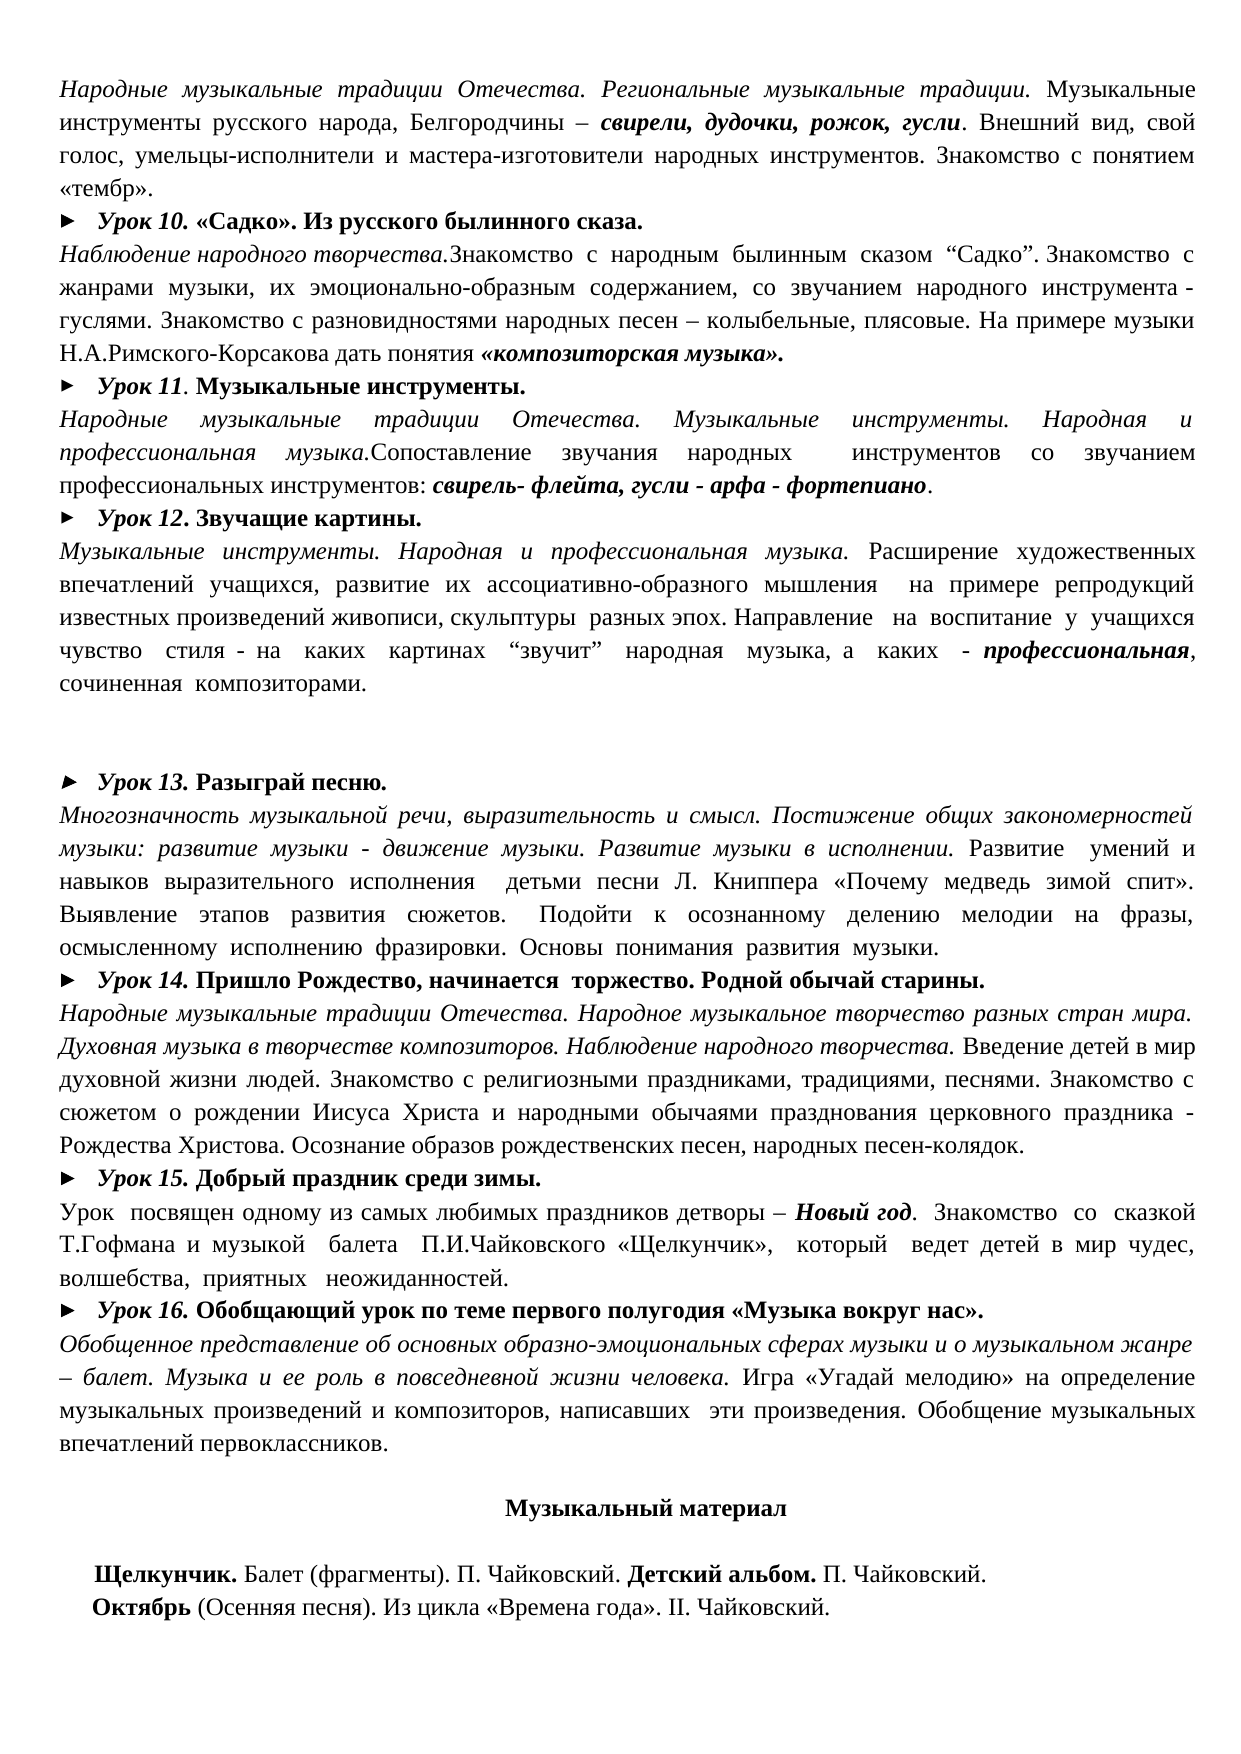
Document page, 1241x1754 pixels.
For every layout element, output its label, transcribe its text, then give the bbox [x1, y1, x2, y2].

text Музыкальные инструменты. Народная и профессиональная музыка. Расширение художественных впечатлений учащихся, развитие их ассоциативно-образного мышления на примере репродукций известных произведений живописи, скульптуры разных эпох. Направление на воспитание у учащихся чувство стиля - на каких картинах “звучит” народная музыка, а каких - профессиональная, сочиненная композиторами. [59, 536, 1196, 697]
text Октябрь (Осенняя песня). Из цикла «Времена года». II. Чайковский. [59, 1592, 1196, 1621]
text Урок посвящен одному из самых любимых праздников детворы – Новый год. Знакомство со сказкой Т.Гофмана и музыкой балета П.И.Чайковского «Щелкунчик», который ведет детей в мир чудес, волшебства, приятных неожиданностей. [59, 1197, 1196, 1291]
text Музыкальный материал [59, 1493, 1196, 1522]
list Урок 11. Музыкальные инструменты. [59, 371, 1196, 400]
text Обобщенное представление об основных образно-эмоциональных сферах музыки и о музыкальном жанре – балет. Музыка и ее роль в повседневной жизни человека. Игра «Угадай мелодию» на определение музыкальных произведений и композиторов, написавших эти произведения. Обобщение музыкальных впечатлений первоклассников. [59, 1329, 1196, 1456]
list Урок 13. Разыграй песню. [59, 767, 1196, 796]
text Многозначность музыкальной речи, выразительность и смысл. Постижение общих закономерностей музыки: развитие музыки - движение музыки. Развитие музыки в исполнении. Развитие умений и навыков выразительного исполнения детьми песни Л. Книппера «Почему медведь зимой спит». Выявление этапов развития сюжетов. Подойти к осознанному делению мелодии на фразы, осмысленному исполнению фразировки. Основы понимания развития музыки. [59, 800, 1196, 961]
list Урок 15. Добрый праздник среди зимы. [59, 1163, 1196, 1192]
list Урок 14. Пришло Рождество, начинается торжество. Родной обычай старины. [59, 965, 1196, 994]
list Урок 10. «Садко». Из русского былинного сказа. [59, 206, 1196, 235]
text Народные музыкальные традиции Отечества. Музыкальные инструменты. Народная и профессиональная музыка.Сопоставление звучания народных инструментов со звучанием профессиональных инструментов: свирель- флейта, гусли - арфа - фортепиано. [59, 404, 1196, 499]
text Народные музыкальные традиции Отечества. Народное музыкальное творчество разных стран мира. Духовная музыка в творчестве композиторов. Наблюдение народного творчества. Введение детей в мир духовной жизни людей. Знакомство с религиозными праздниками, традициями, песнями. Знакомство с сюжетом о рождении Иисуса Христа и народными обычаями празднования церковного праздника - Рождества Христова. Осознание образов рождественских песен, народных песен-колядок. [59, 998, 1196, 1159]
text Наблюдение народного творчества.Знакомство с народным былинным сказом “Садко”. Знакомство с жанрами музыки, их эмоционально-образным содержанием, со звучанием народного инструмента - гуслями. Знакомство с разновидностями народных песен – колыбельные, плясовые. На примере музыки Н.А.Римского-Корсакова дать понятия «композиторская музыка». [59, 239, 1196, 367]
text Народные музыкальные традиции Отечества. Региональные музыкальные традиции. Музыкальные инструменты русского народа, Белгородчины – свирели, дудочки, рожок, гусли. Внешний вид, свой голос, умельцы-исполнители и мастера-изготовители народных инструментов. Знакомство с понятием «тембр». [59, 74, 1196, 202]
text Щелкунчик. Балет (фрагменты). П. Чайковский. Детский альбом. П. Чайковский. [94, 1559, 1196, 1588]
list Урок 16. Обобщающий урок по теме первого полугодия «Музыка вокруг нас». [59, 1296, 1196, 1324]
list Урок 12. Звучащие картины. [59, 503, 1196, 532]
